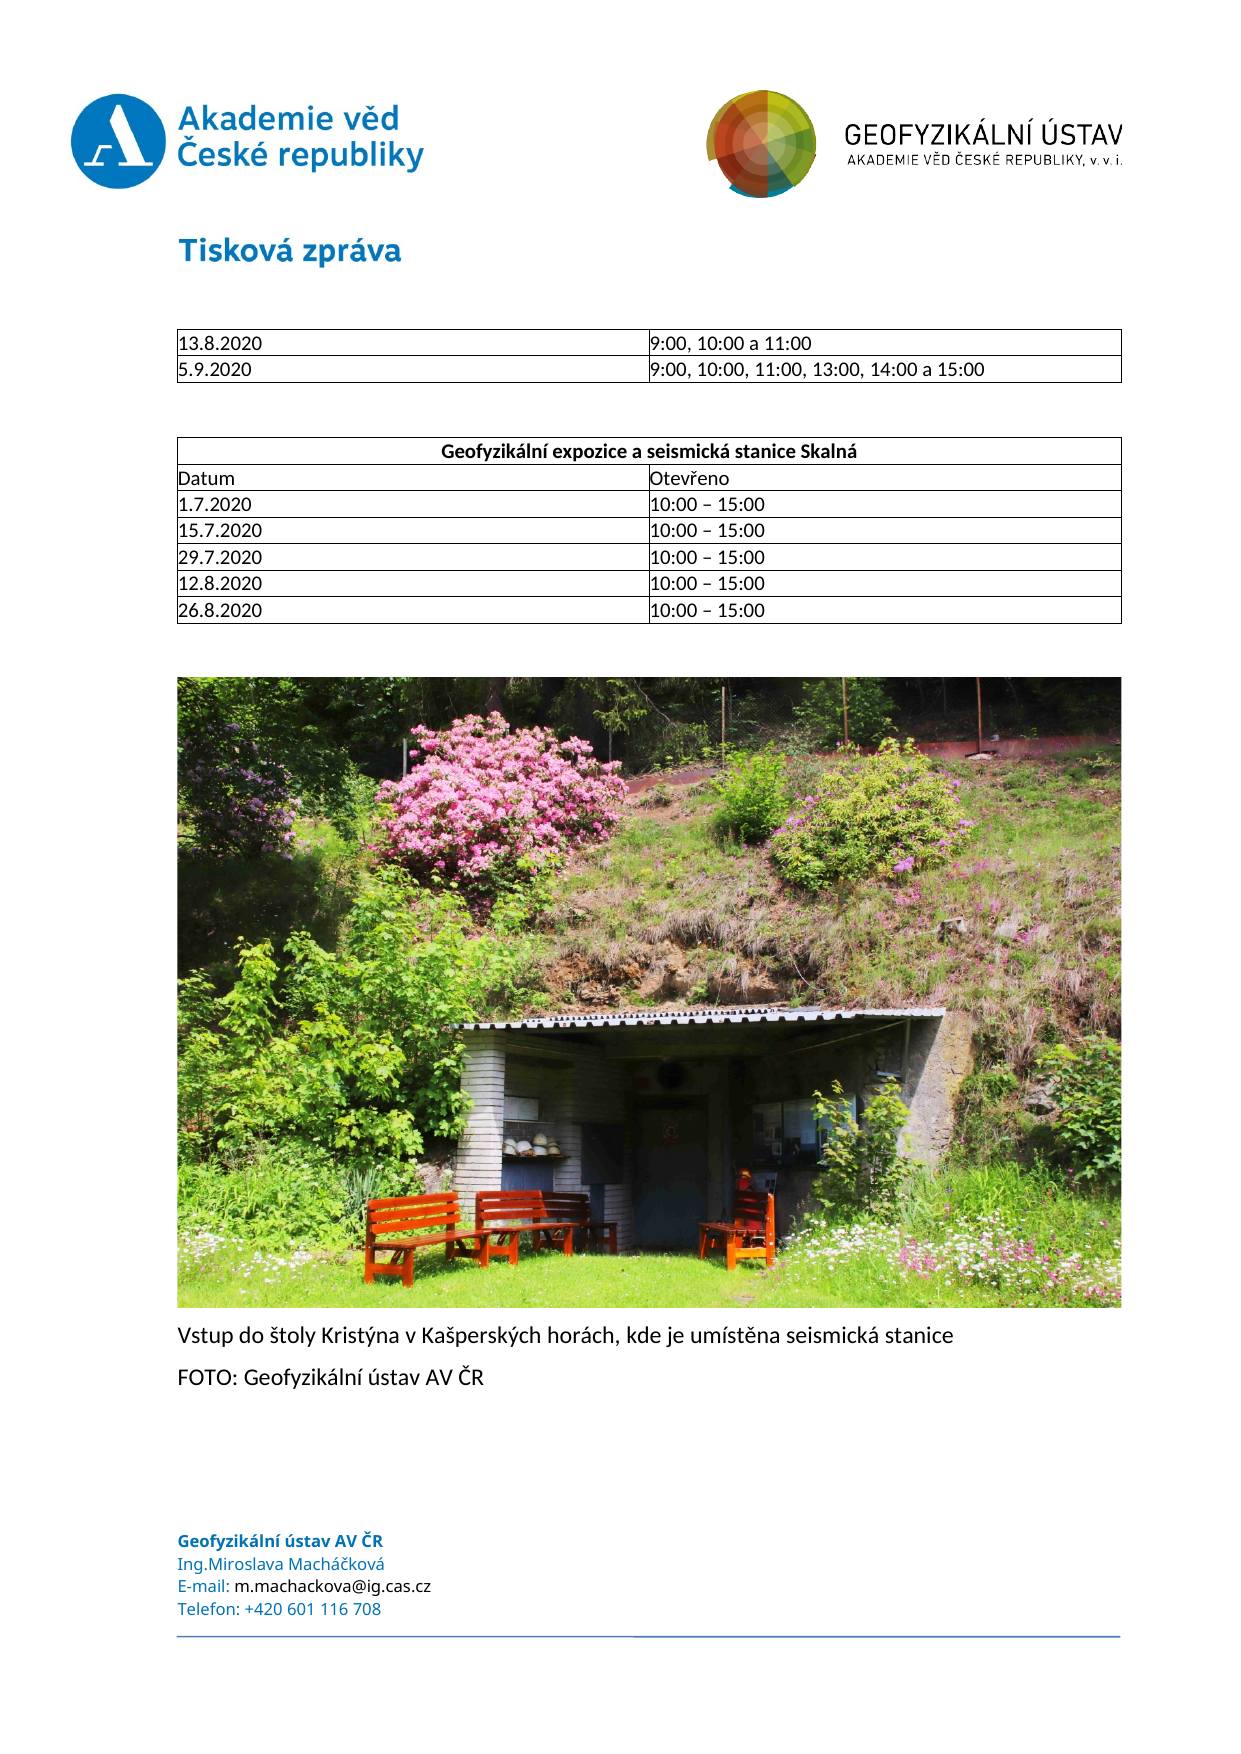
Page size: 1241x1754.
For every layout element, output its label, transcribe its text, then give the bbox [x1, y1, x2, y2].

table_cell 9:00, 10:00, 11:00, 13:00, 14:00 a 15:00 [650, 356, 1121, 382]
table_cell 10:00 – 15:00 [650, 491, 1121, 517]
table_cell 10:00 – 15:00 [650, 544, 1121, 569]
table_cell 15.7.2020 [178, 518, 649, 543]
table_cell 9:00, 10:00 a 11:00 [650, 330, 1121, 355]
table_cell 10:00 – 15:00 [650, 571, 1121, 596]
table_cell 26.8.2020 [178, 597, 649, 622]
picture [0, 0, 1241, 329]
table_cell 12.8.2020 [178, 571, 649, 596]
table_cell 10:00 – 15:00 [650, 597, 1121, 622]
table_cell 29.7.2020 [178, 544, 649, 569]
table_cell Datum [178, 465, 649, 490]
picture [177, 677, 1122, 1308]
table_cell 13.8.2020 [178, 330, 649, 355]
table_cell Otevřeno [650, 465, 1121, 490]
table_cell 10:00 – 15:00 [650, 518, 1121, 543]
text FOTO: Geofyzikální ústav AV ČR [177, 1362, 1122, 1391]
table_cell 1.7.2020 [178, 491, 649, 517]
table_header Geofyzikální expozice a seismická stanice Skalná [178, 438, 1121, 464]
table_cell 5.9.2020 [178, 356, 649, 382]
text Vstup do štoly Kristýna v Kašperských horách, kde je umístěna seismická stanice [177, 1320, 1122, 1349]
